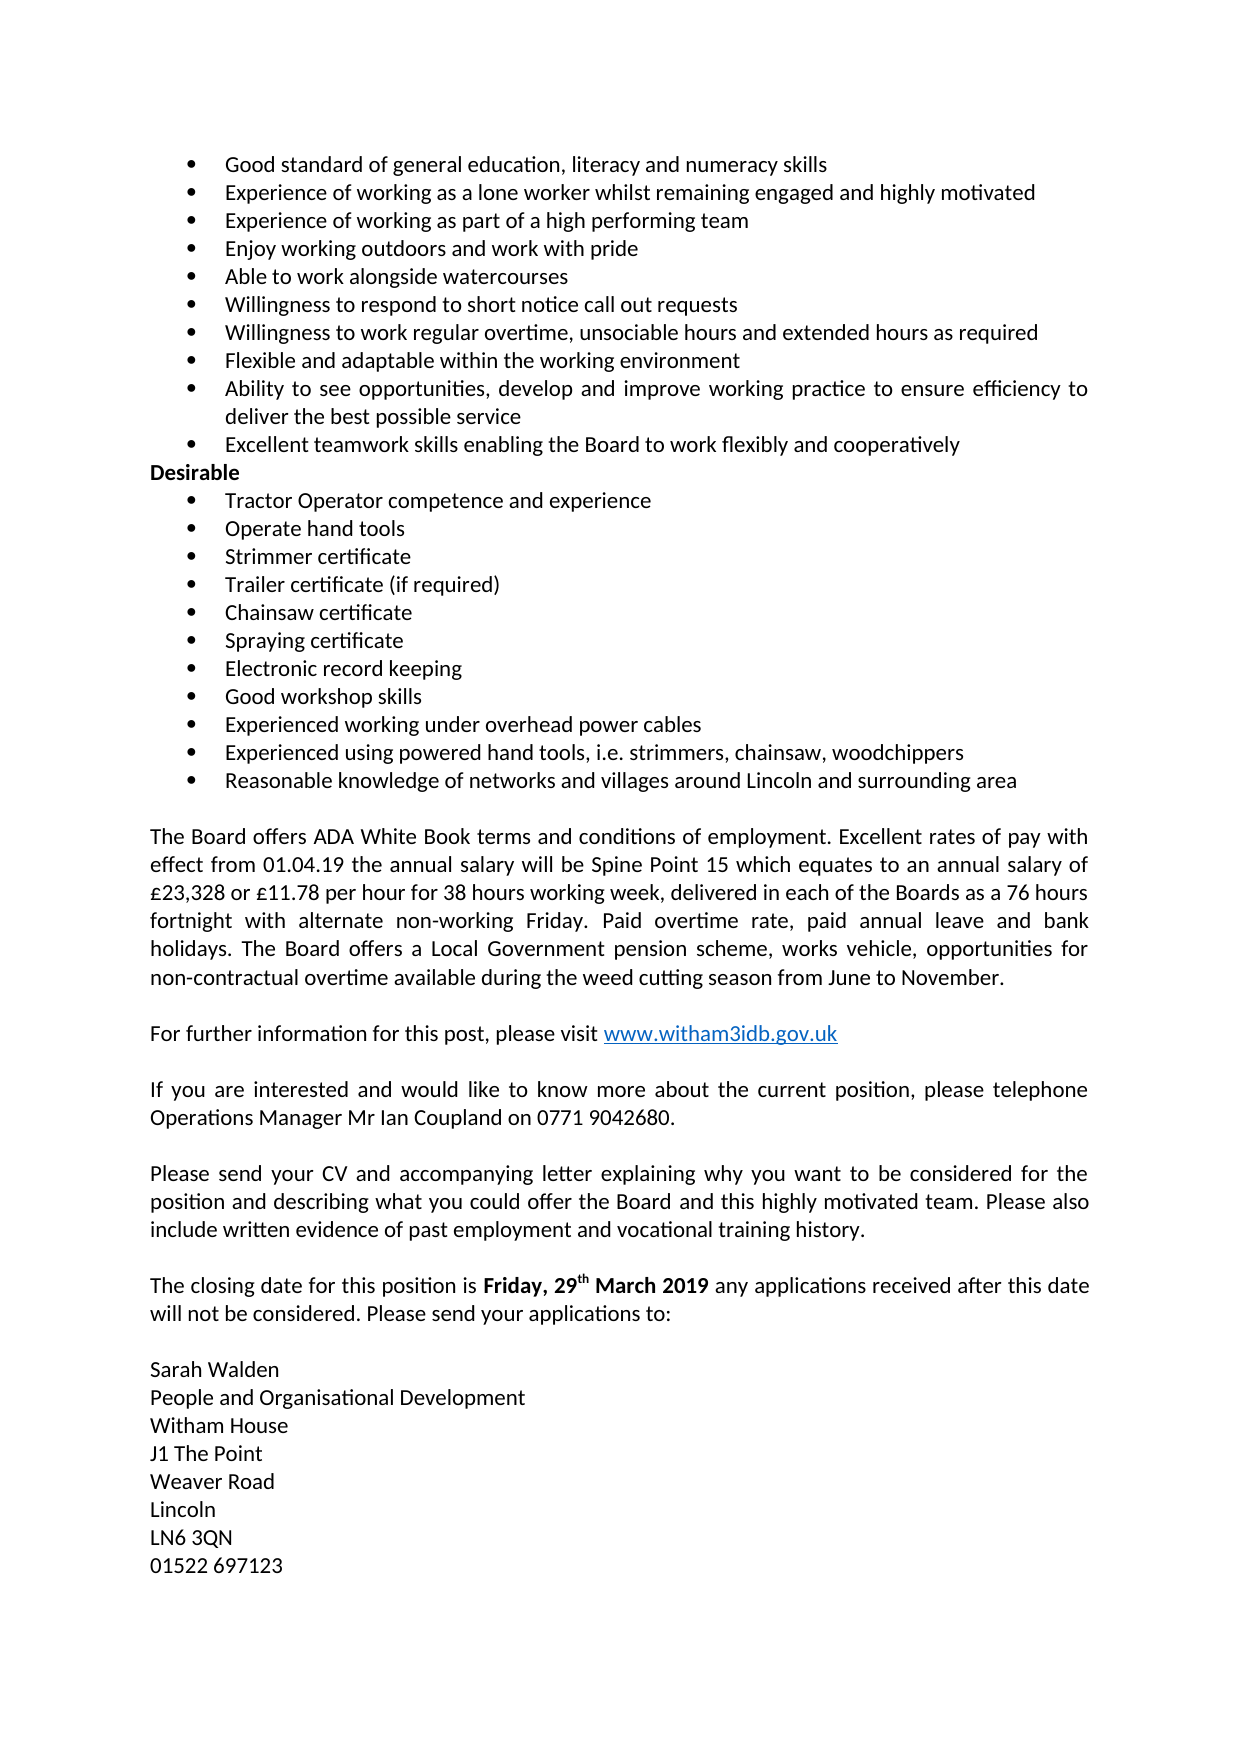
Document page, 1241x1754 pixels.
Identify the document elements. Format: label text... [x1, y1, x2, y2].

list Enjoy working outdoors and work with pride [187, 234, 1090, 262]
list Good standard of general education, literacy and numeracy skills [187, 150, 1090, 178]
text For further information for this post, please visit www.witham3idb.gov.uk [150, 1019, 1090, 1047]
list Experience of working as a lone worker whilst remaining engaged and highly motivated [187, 178, 1090, 206]
list Ability to see opportunities, develop and improve working practice to ensure efficiency to deliver the best possible service [187, 374, 1090, 430]
list Experienced using powered hand tools, i.e. strimmers, chainsaw, woodchippers [187, 738, 1090, 766]
list Experienced working under overhead power cables [187, 710, 1090, 738]
text Desirable [150, 458, 1090, 486]
list Reasonable knowledge of networks and villages around Lincoln and surrounding area [187, 766, 1090, 794]
list Flexible and adaptable within the working environment [187, 346, 1090, 374]
list Chainsaw certificate [187, 598, 1090, 626]
text Weaver Road [150, 1467, 1090, 1495]
list Electronic record keeping [187, 654, 1090, 682]
text Please send your CV and accompanying letter explaining why you want to be considered for the position and describing what you could offer the Board and this highly motivated team. Please also include written evidence of past employment and vocational training history. [150, 1159, 1090, 1243]
list Able to work alongside watercourses [187, 262, 1090, 290]
text The Board offers ADA White Book terms and conditions of employment. Excellent rates of pay with effect from 01.04.19 the annual salary will be Spine Point 15 which equates to an annual salary of £23,328 or £11.78 per hour for 38 hours working week, delivered in each of the Boards as a 76 hours fortnight with alternate non-working Friday. Paid overtime rate, paid annual leave and bank holidays. The Board offers a Local Government pension scheme, works vehicle, opportunities for non-contractual overtime available during the weed cutting season from June to November. [150, 822, 1090, 991]
list Strimmer certificate [187, 542, 1090, 570]
list Trailer certificate (if required) [187, 570, 1090, 598]
list Excellent teamwork skills enabling the Board to work flexibly and cooperatively [187, 430, 1090, 458]
text The closing date for this position is Friday, 29th March 2019 any applications received after this date will not be considered. Please send your applications to: [150, 1271, 1090, 1327]
text LN6 3QN [150, 1523, 1090, 1551]
list Tractor Operator competence and experience [187, 486, 1090, 514]
text Lincoln [150, 1495, 1090, 1523]
list Willingness to work regular overtime, unsociable hours and extended hours as required [187, 318, 1090, 346]
text Sarah Walden [150, 1355, 1090, 1383]
text J1 The Point [150, 1439, 1090, 1467]
text If you are interested and would like to know more about the current position, please telephone Operations Manager Mr Ian Coupland on 0771 9042680. [150, 1075, 1090, 1131]
list Spraying certificate [187, 626, 1090, 654]
text 01522 697123 [150, 1551, 1090, 1579]
list Good workshop skills [187, 682, 1090, 710]
list Operate hand tools [187, 514, 1090, 542]
text People and Organisational Development [150, 1383, 1090, 1411]
list Experience of working as part of a high performing team [187, 206, 1090, 234]
list Willingness to respond to short notice call out requests [187, 290, 1090, 318]
text Witham House [150, 1411, 1090, 1439]
